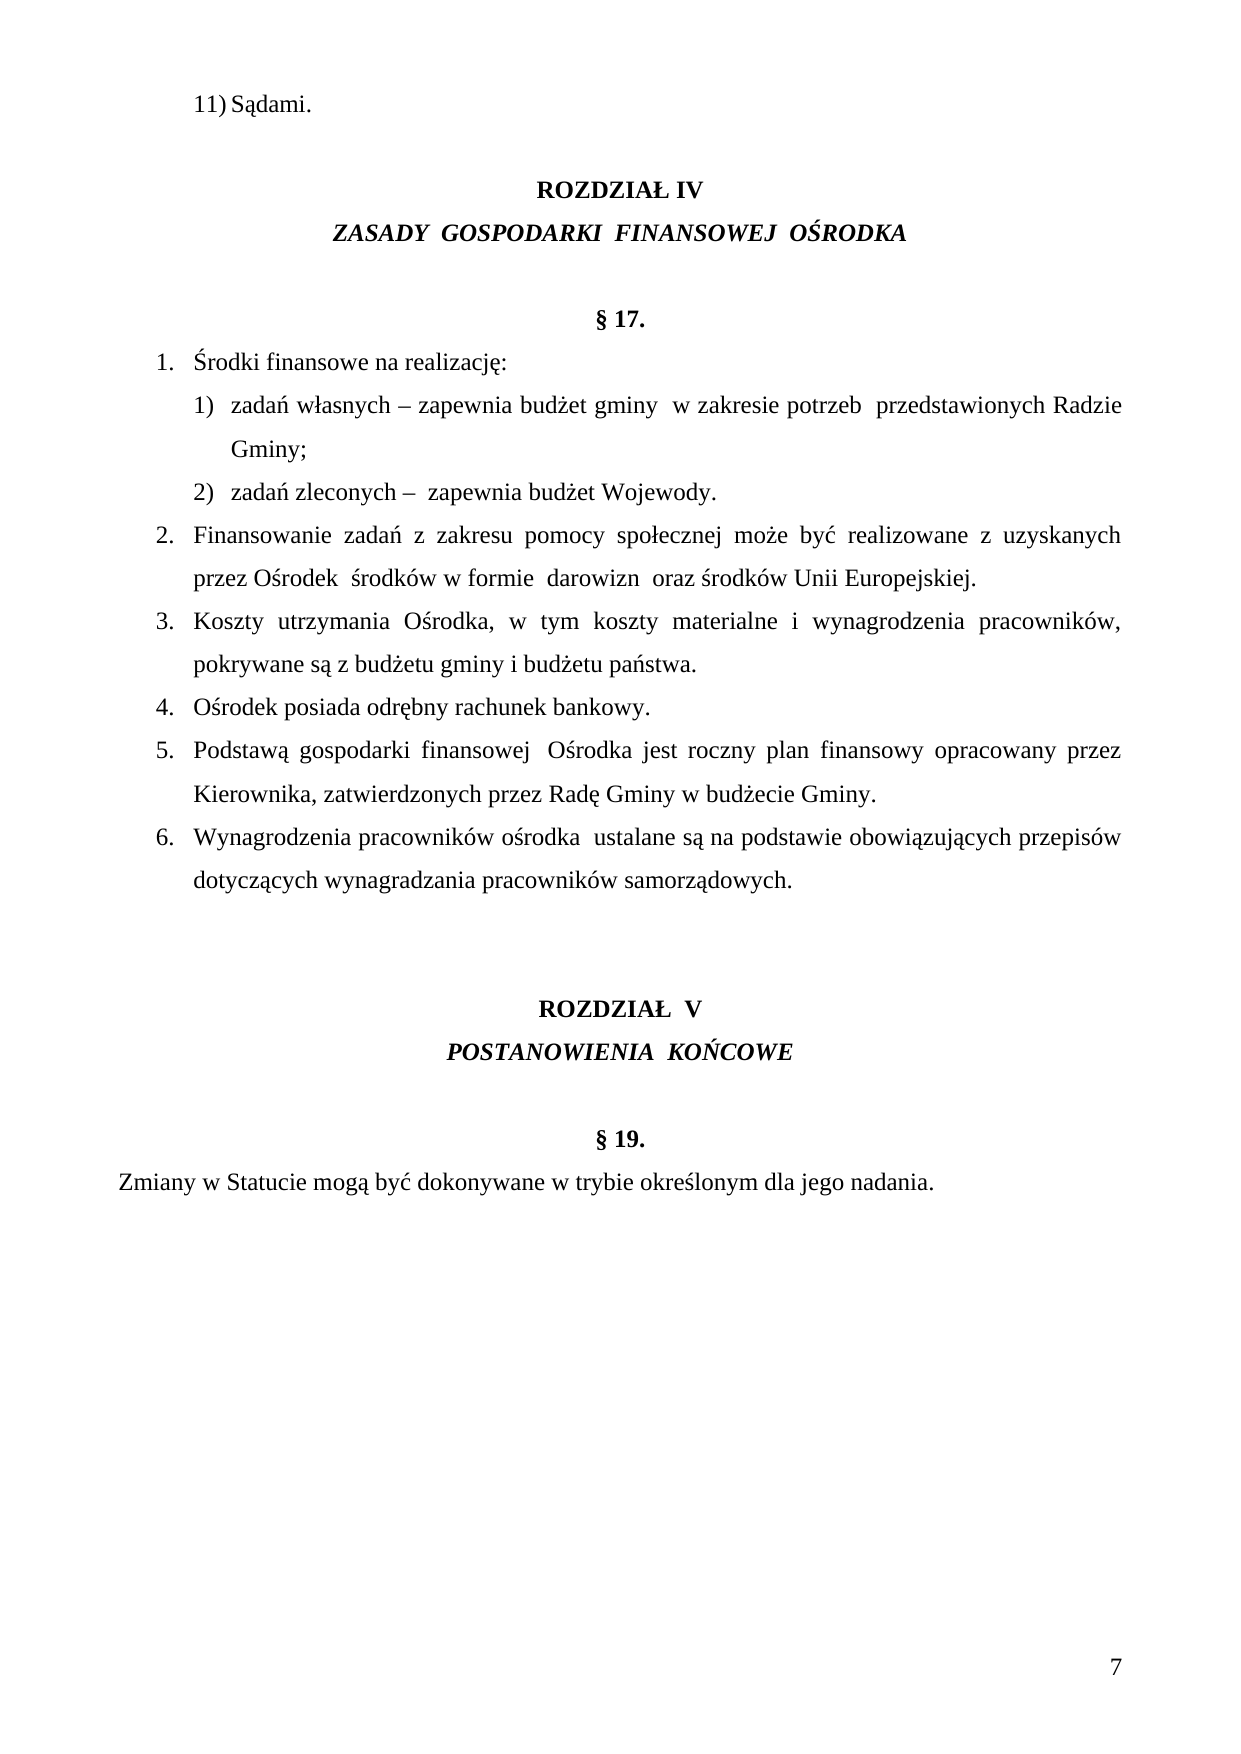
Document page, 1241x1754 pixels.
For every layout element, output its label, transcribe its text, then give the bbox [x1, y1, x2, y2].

text ROZDZIAŁ V [118, 994, 1122, 1023]
list Ośrodek posiada odrębny rachunek bankowy. [156, 692, 1122, 721]
text POSTANOWIENIA KOŃCOWE [118, 1037, 1122, 1066]
list Koszty utrzymania Ośrodka, w tym koszty materialne i wynagrodzenia pracowników, pokrywane są z budżetu gminy i budżetu państwa. [156, 606, 1122, 678]
list Wynagrodzenia pracowników ośrodka ustalane są na podstawie obowiązujących przepisów dotyczących wynagradzania pracowników samorządowych. [156, 822, 1122, 894]
list Finansowanie zadań z zakresu pomocy społecznej może być realizowane z uzyskanych przez Ośrodek środków w formie darowizn oraz środków Unii Europejskiej. [156, 520, 1122, 592]
list Podstawą gospodarki finansowej Ośrodka jest roczny plan finansowy opracowany przez Kierownika, zatwierdzonych przez Radę Gminy w budżecie Gminy. [156, 736, 1122, 807]
list zadań zleconych – zapewnia budżet Wojewody. [193, 477, 1122, 506]
text ZASADY GOSPODARKI FINANSOWEJ OŚRODKA [118, 218, 1122, 247]
text Zmiany w Statucie mogą być dokonywane w trybie określonym dla jego nadania. [118, 1167, 1122, 1196]
list Środki finansowe na realizację: [156, 347, 1122, 376]
text § 17. [118, 304, 1122, 333]
list Sądami. [193, 89, 1122, 117]
list zadań własnych – zapewnia budżet gminy w zakresie potrzeb przedstawionych Radzie Gminy; [193, 391, 1122, 462]
text § 19. [118, 1124, 1122, 1152]
text ROZDZIAŁ IV [118, 175, 1122, 204]
